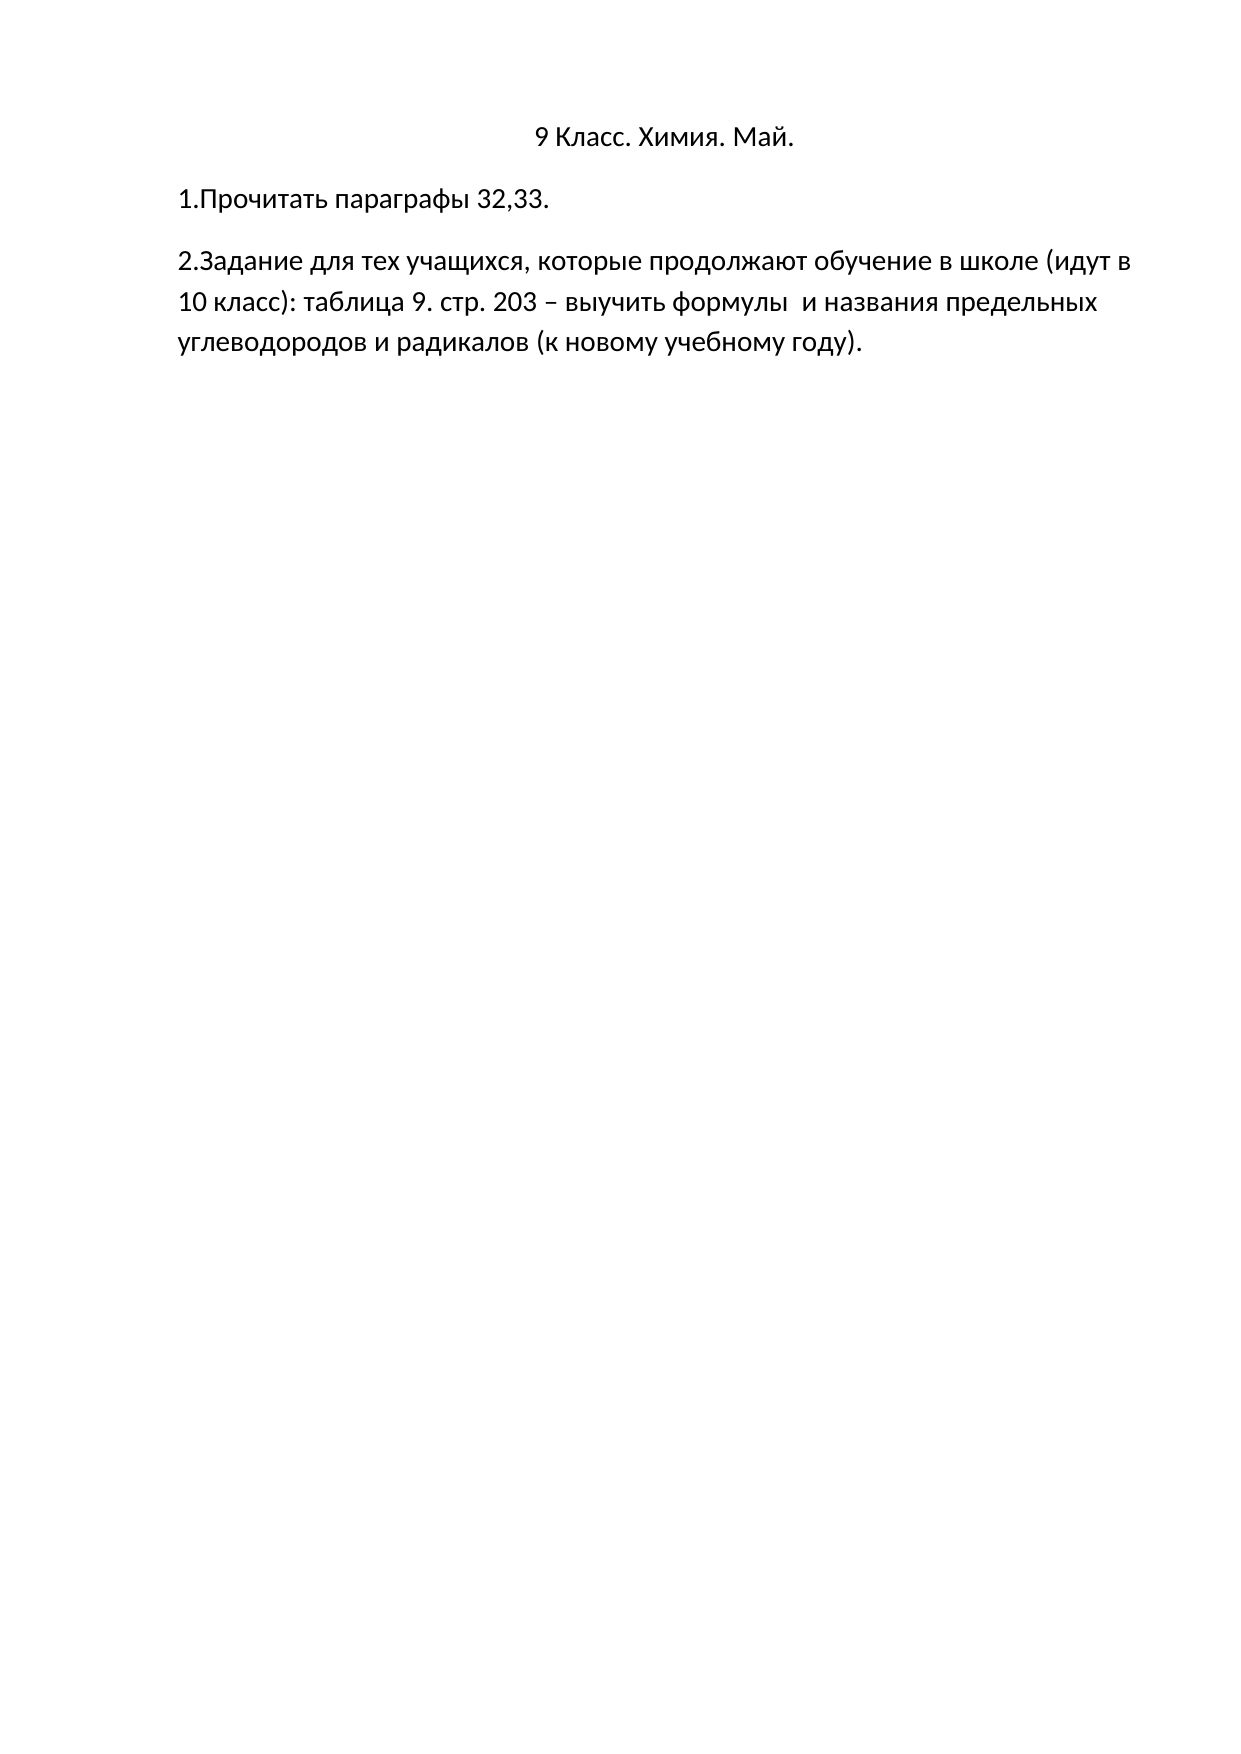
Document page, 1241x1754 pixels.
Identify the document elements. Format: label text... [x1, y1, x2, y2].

text 9 Класс. Химия. Май. [177, 118, 1152, 154]
text 2.Задание для тех учащихся, которые продолжают обучение в школе (идут в 10 класс): таблица 9. стр. 203 – выучить формулы и названия предельных углеводородов и радикалов (к новому учебному году). [177, 242, 1152, 359]
text 1.Прочитать параграфы 32,33. [177, 180, 1152, 216]
